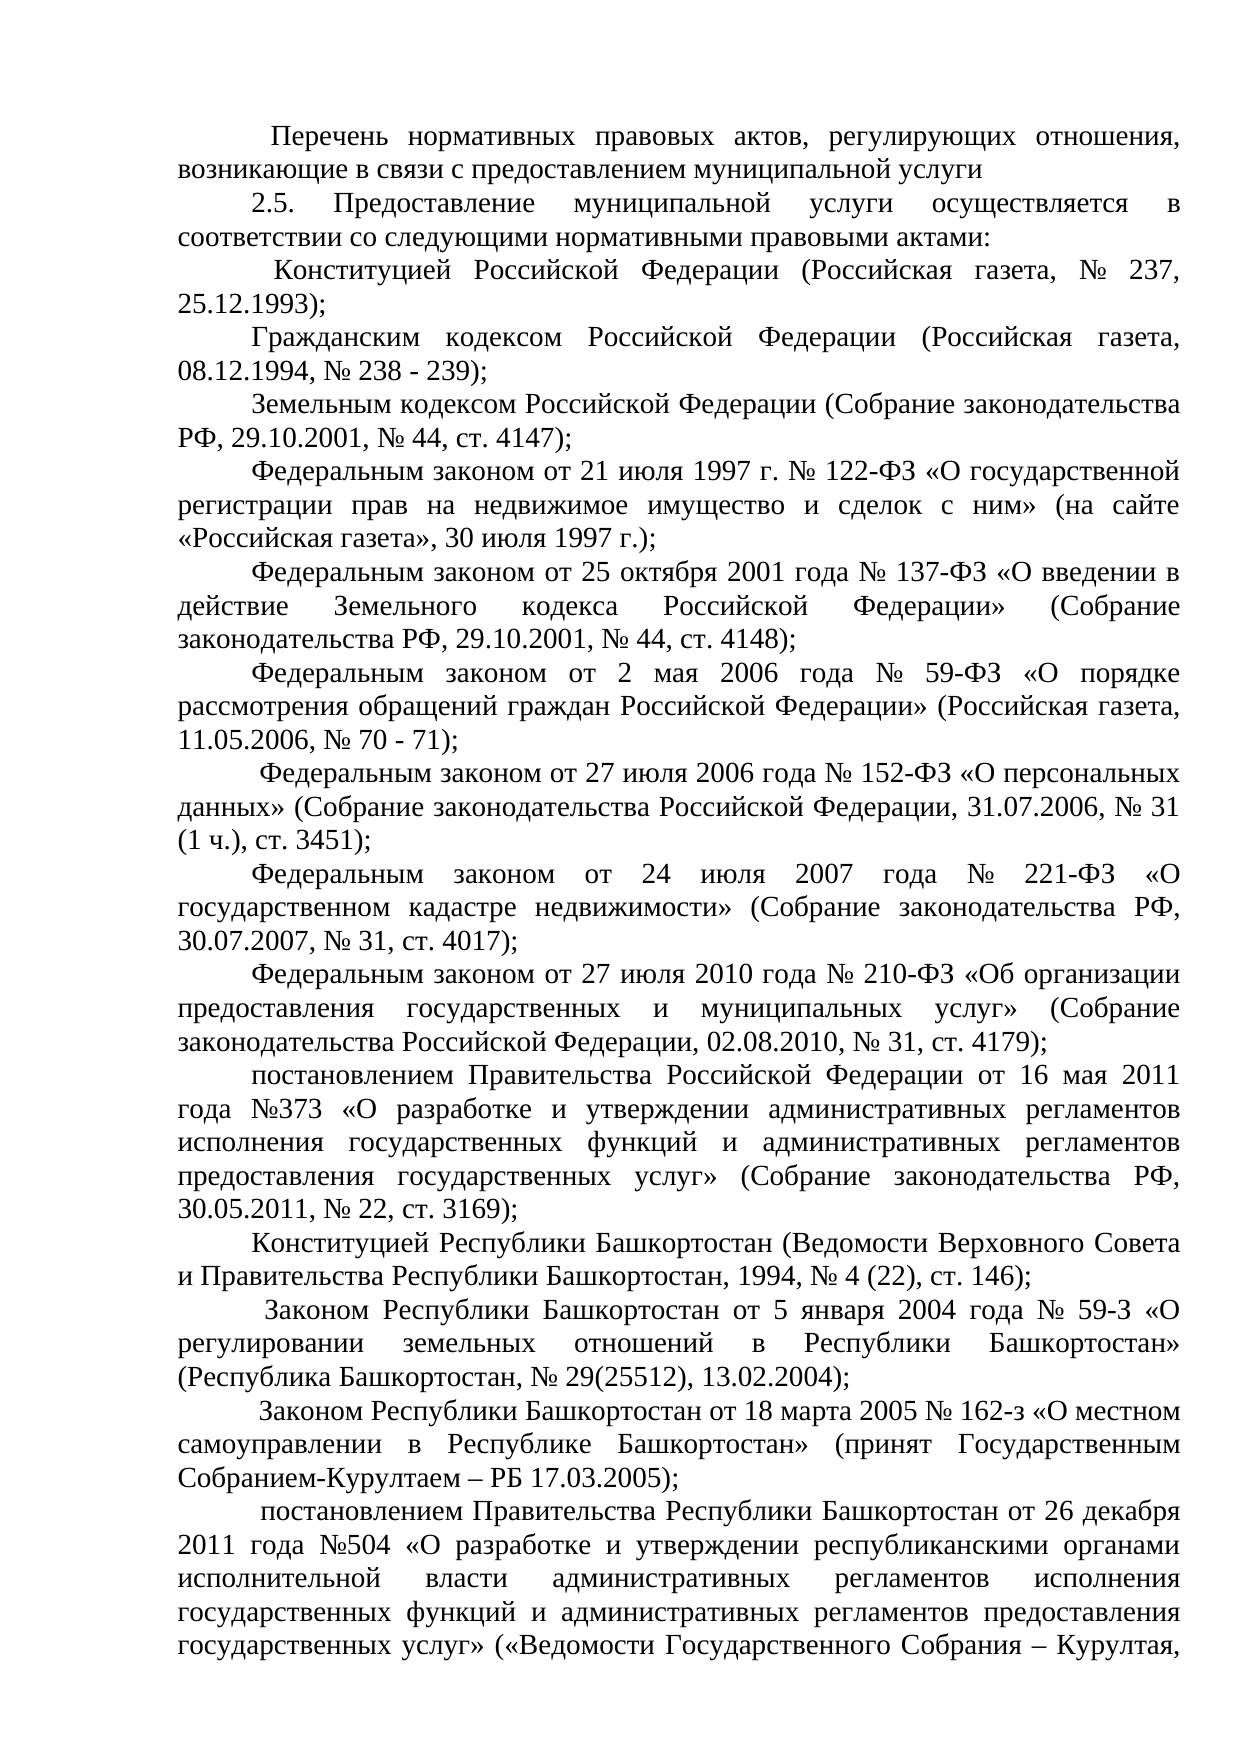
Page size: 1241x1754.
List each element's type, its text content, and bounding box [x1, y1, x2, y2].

text Конституцией Российской Федерации (Российская газета, № 237, 25.12.1993); [177, 252, 1181, 319]
text Перечень нормативных правовых актов, регулирующих отношения, возникающие в связи с предоставлением муниципальной услуги [177, 118, 1181, 185]
text 2.5. Предоставление муниципальной услуги осуществляется в соответствии со следующими нормативными правовыми актами: [177, 185, 1181, 252]
text Федеральным законом от 27 июля 2006 года № 152-ФЗ «О персональных данных» (Собрание законодательства Российской Федерации, 31.07.2006, № 31 (1 ч.), ст. 3451); [177, 755, 1181, 856]
text постановлением Правительства Российской Федерации от 16 мая 2011 года №373 «О разработке и утверждении административных регламентов исполнения государственных функций и административных регламентов предоставления государственных услуг» (Собрание законодательства РФ, 30.05.2011, № 22, ст. 3169); [177, 1057, 1181, 1225]
text Федеральным законом от 24 июля 2007 года № 221-ФЗ «О государственном кадастре недвижимости» (Собрание законодательства РФ, 30.07.2007, № 31, ст. 4017); [177, 856, 1181, 957]
text Конституцией Республики Башкортостан (Ведомости Верховного Совета и Правительства Республики Башкортостан, 1994, № 4 (22), ст. 146); [177, 1225, 1181, 1292]
text Законом Республики Башкортостан от 5 января 2004 года № 59-З «О регулировании земельных отношений в Республики Башкортостан» (Республика Башкортостан, № 29(25512), 13.02.2004); [177, 1292, 1181, 1393]
text Земельным кодексом Российской Федерации (Собрание законодательства РФ, 29.10.2001, № 44, ст. 4147); [177, 386, 1181, 453]
text Законом Республики Башкортостан от 18 марта 2005 № 162-з «О местном самоуправлении в Республике Башкортостан» (принят Государственным Собранием-Курултаем – РБ 17.03.2005); [177, 1393, 1181, 1493]
text Федеральным законом от 21 июля 1997 г. № 122-ФЗ «О государственной регистрации прав на недвижимое имущество и сделок с ним» (на сайте «Российская газета», 30 июля 1997 г.); [177, 453, 1181, 554]
text Федеральным законом от 25 октября 2001 года № 137-ФЗ «О введении в действие Земельного кодекса Российской Федерации» (Собрание законодательства РФ, 29.10.2001, № 44, ст. 4148); [177, 554, 1181, 655]
text Гражданским кодексом Российской Федерации (Российская газета, 08.12.1994, № 238 - 239); [177, 319, 1181, 386]
text Федеральным законом от 27 июля 2010 года № 210-ФЗ «Об организации предоставления государственных и муниципальных услуг» (Собрание законодательства Российской Федерации, 02.08.2010, № 31, ст. 4179); [177, 957, 1181, 1057]
text Федеральным законом от 2 мая 2006 года № 59-ФЗ «О порядке рассмотрения обращений граждан Российской Федерации» (Российская газета, 11.05.2006, № 70 - 71); [177, 655, 1181, 755]
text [177, 1493, 1181, 1661]
